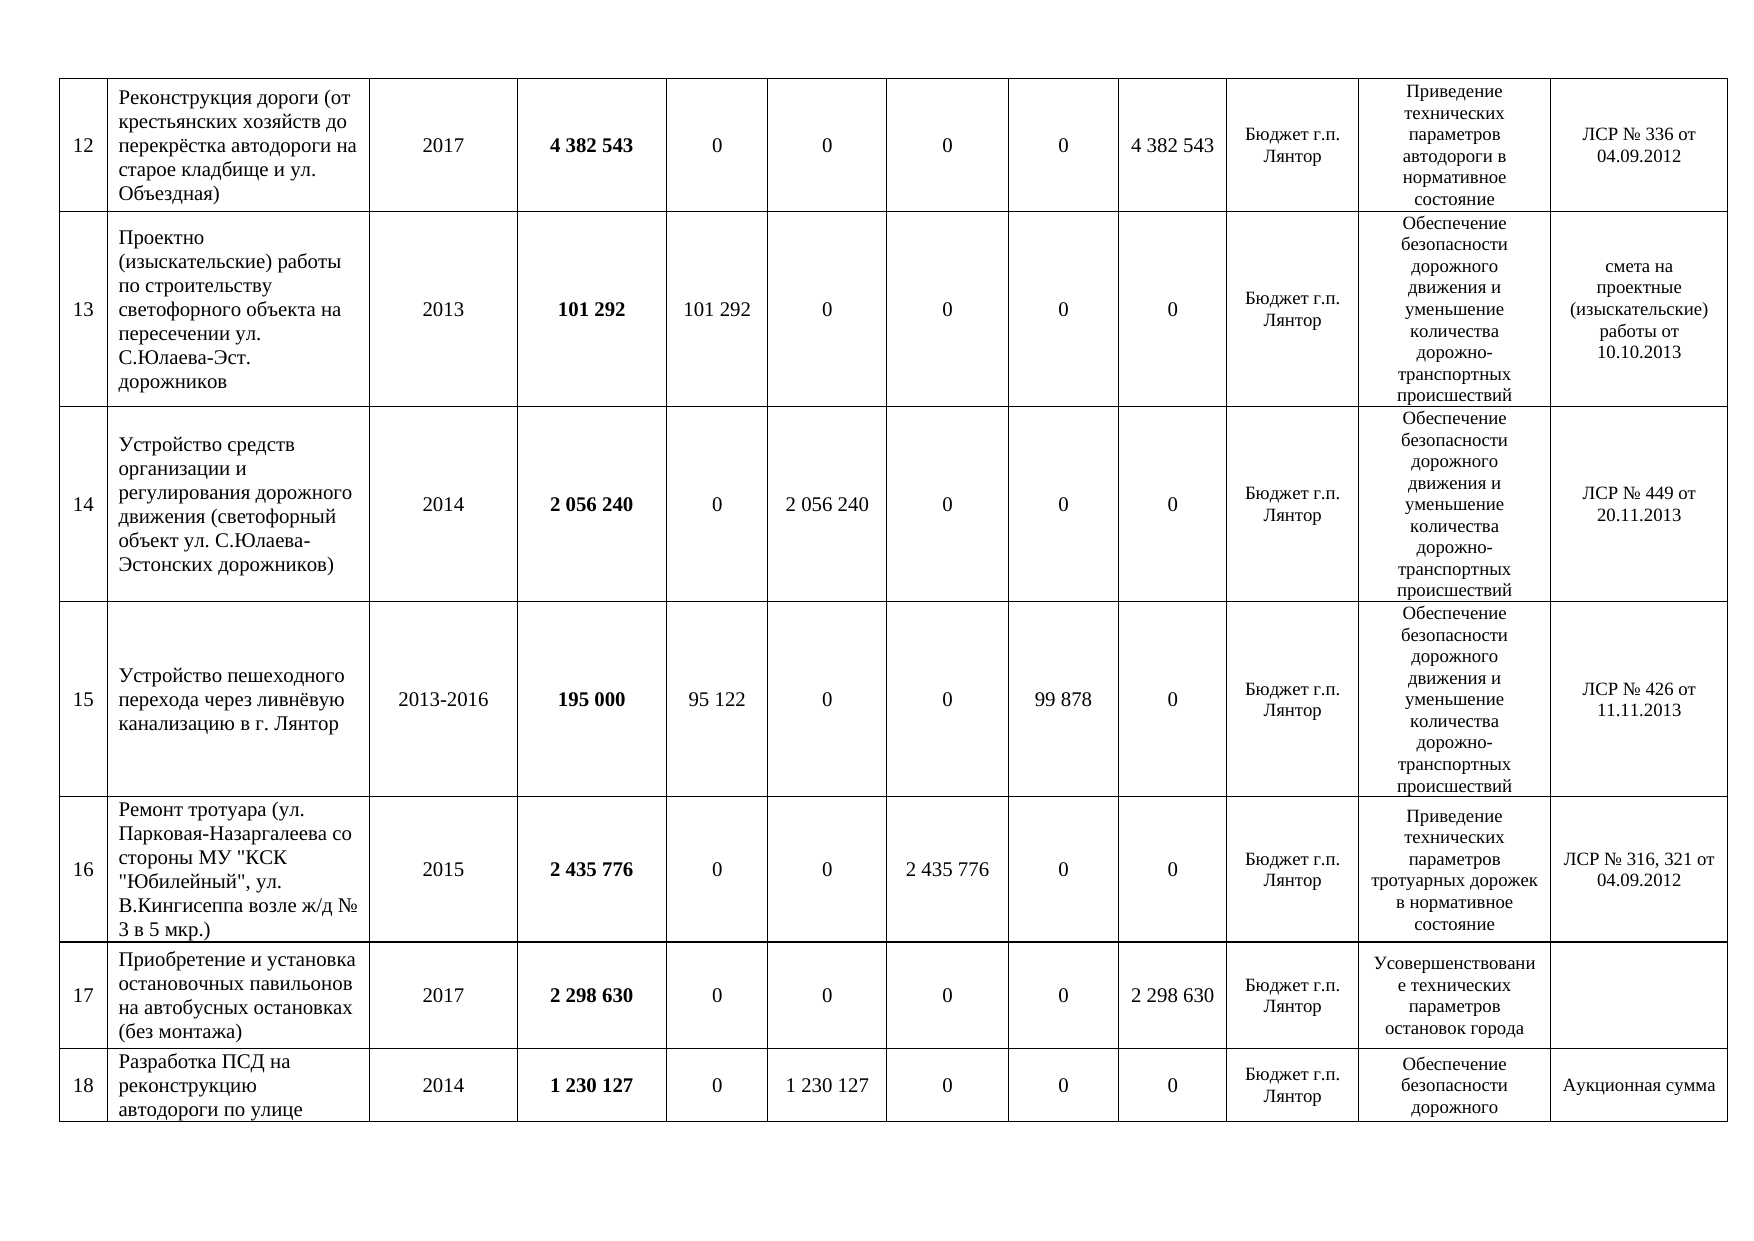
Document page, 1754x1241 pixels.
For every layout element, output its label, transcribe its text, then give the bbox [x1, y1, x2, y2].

table_cell Бюджет г.п. Лянтор [1227, 212, 1358, 406]
table_cell Проектно (изыскательские) работы по строительству светофорного объекта на пересечении ул. С.Юлаева-Эст. дорожников [108, 212, 369, 406]
table_cell 99 878 [1009, 602, 1118, 796]
table_cell Устройство пешеходного перехода через ливнёвую канализацию в г. Лянтор [108, 602, 369, 796]
table_cell 101 292 [667, 212, 767, 406]
table_cell Обеспечение безопасности дорожного движения и уменьшение количества дорожно-транспортных происшествий [1359, 602, 1550, 796]
table_cell 14 [60, 407, 107, 601]
table_cell 2 298 630 [1119, 943, 1226, 1048]
table_cell Реконструкция дороги (от крестьянских хозяйств до перекрёстка автодороги на старое кладбище и ул. Объездная) [108, 79, 369, 211]
table_cell 0 [667, 1049, 767, 1121]
table_cell 0 [1009, 797, 1118, 941]
table_cell 2 056 240 [768, 407, 886, 601]
table_cell 0 [887, 602, 1008, 796]
table_cell 0 [887, 407, 1008, 601]
table_cell Обеспечение безопасности дорожного движения и уменьшение количества дорожно-транспортных происшествий [1359, 407, 1550, 601]
table_cell Бюджет г.п. Лянтор [1227, 943, 1358, 1048]
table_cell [1359, 1049, 1550, 1121]
table_cell 0 [887, 943, 1008, 1048]
table_cell 17 [60, 943, 107, 1048]
table_cell 0 [887, 79, 1008, 211]
table_cell 0 [1009, 943, 1118, 1048]
table_cell 0 [768, 943, 886, 1048]
table_cell 0 [1009, 407, 1118, 601]
table_cell 0 [1009, 1049, 1118, 1121]
table_cell Аукционная сумма [1551, 1049, 1727, 1121]
table_cell 0 [1119, 797, 1226, 941]
table_cell 2 435 776 [518, 797, 666, 941]
table_cell 0 [667, 797, 767, 941]
table_cell 2017 [370, 79, 517, 211]
table_cell [1551, 943, 1727, 1048]
table_cell 0 [887, 1049, 1008, 1121]
table_cell 2014 [370, 1049, 517, 1121]
table_cell ЛСР № 336 от 04.09.2012 [1551, 79, 1727, 211]
table_cell ЛСР № 449 от 20.11.2013 [1551, 407, 1727, 601]
table_cell Бюджет г.п. Лянтор [1227, 1049, 1358, 1121]
table_cell 0 [667, 943, 767, 1048]
table_cell 13 [60, 212, 107, 406]
table_cell 0 [1119, 407, 1226, 601]
table_cell 15 [60, 602, 107, 796]
table_cell Приобретение и установка остановочных павильонов на автобусных остановках (без монтажа) [108, 943, 369, 1048]
table_cell 2017 [370, 943, 517, 1048]
table_cell 0 [768, 212, 886, 406]
table_cell Приведение технических параметров тротуарных дорожек в нормативное состояние [1359, 797, 1550, 941]
table_cell 0 [1119, 602, 1226, 796]
table_cell 0 [667, 407, 767, 601]
table_cell 4 382 543 [1119, 79, 1226, 211]
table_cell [1359, 79, 1550, 211]
table_cell 0 [1119, 212, 1226, 406]
table_cell Бюджет г.п. Лянтор [1227, 602, 1358, 796]
table_cell 16 [60, 797, 107, 941]
table_cell Ремонт тротуара (ул. Парковая-Назаргалеева со стороны МУ "КСК "Юбилейный", ул. В.Кингисеппа возле ж/д № 3 в 5 мкр.) [108, 797, 369, 941]
table_cell 0 [1009, 212, 1118, 406]
table_cell 195 000 [518, 602, 666, 796]
table_cell 2015 [370, 797, 517, 941]
table_cell 1 230 127 [518, 1049, 666, 1121]
table_cell 18 [60, 1049, 107, 1121]
table_cell 0 [768, 602, 886, 796]
table_cell 2 298 630 [518, 943, 666, 1048]
table_cell 1 230 127 [768, 1049, 886, 1121]
table_cell Бюджет г.п. Лянтор [1227, 407, 1358, 601]
table_cell 101 292 [518, 212, 666, 406]
table_cell Обеспечение безопасности дорожного движения и уменьшение количества дорожно-транспортных происшествий [1359, 212, 1550, 406]
table_cell 0 [1009, 79, 1118, 211]
table_cell 0 [768, 79, 886, 211]
table_cell 2014 [370, 407, 517, 601]
table_cell 2013 [370, 212, 517, 406]
table_cell 0 [1119, 1049, 1226, 1121]
table_cell 95 122 [667, 602, 767, 796]
table_cell смета на проектные (изыскательские) работы от 10.10.2013 [1551, 212, 1727, 406]
table_cell 2 435 776 [887, 797, 1008, 941]
table_cell Бюджет г.п. Лянтор [1227, 79, 1358, 211]
table_cell 2013-2016 [370, 602, 517, 796]
table_cell Устройство средств организации и регулирования дорожного движения (светофорный объект ул. С.Юлаева-Эстонских дорожников) [108, 407, 369, 601]
table_cell 2 056 240 [518, 407, 666, 601]
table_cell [108, 1049, 369, 1121]
table_cell ЛСР № 426 от 11.11.2013 [1551, 602, 1727, 796]
table_cell 0 [887, 212, 1008, 406]
table_cell ЛСР № 316, 321 от 04.09.2012 [1551, 797, 1727, 941]
table_cell 0 [667, 79, 767, 211]
table_cell 12 [60, 79, 107, 211]
table_cell Бюджет г.п. Лянтор [1227, 797, 1358, 941]
table_cell Усовершенствование технических параметров остановок города [1359, 943, 1550, 1048]
table_cell 0 [768, 797, 886, 941]
table_cell 4 382 543 [518, 79, 666, 211]
